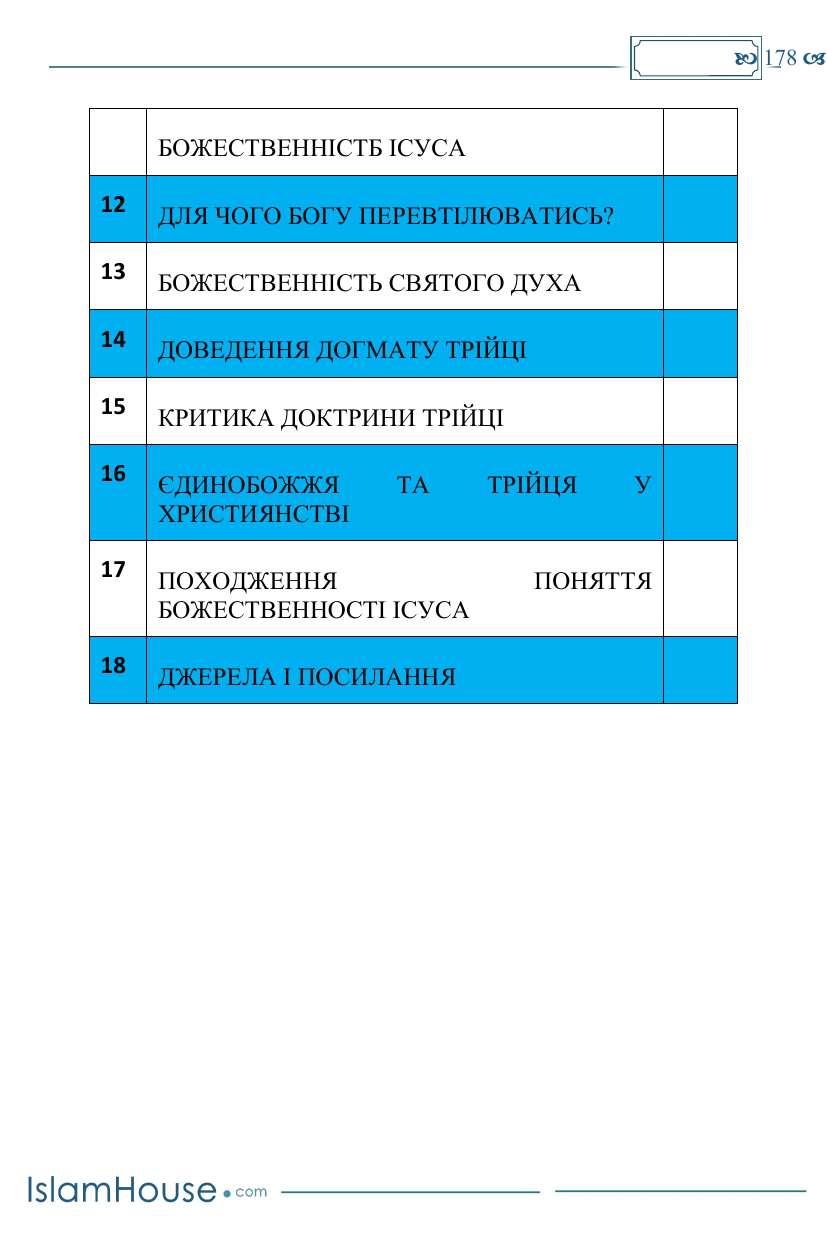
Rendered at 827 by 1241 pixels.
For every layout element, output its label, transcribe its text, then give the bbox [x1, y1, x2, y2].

table_cell 13 [90, 243, 146, 309]
table_cell ДОВЕДЕННЯ ДОГМАТУ ТРІЙЦІ [147, 310, 663, 377]
table_cell 16 [90, 445, 146, 540]
table_cell 11 [90, 109, 146, 175]
picture [20, 1171, 541, 1209]
table_cell [664, 445, 737, 540]
picture [548, 1170, 807, 1208]
table_cell КРИТИКА ДОКТРИНИ ТРІЙЦІ [147, 378, 663, 444]
table_cell 14 [90, 310, 146, 377]
table_cell [664, 378, 737, 444]
table_cell 18 [90, 637, 146, 703]
table_cell [664, 637, 737, 703]
table_cell ДЖЕРЕЛА І ПОСИЛАННЯ [147, 637, 663, 703]
table_cell [664, 109, 737, 175]
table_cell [147, 109, 663, 175]
table_cell ПОХОДЖЕННЯ ПОНЯТТЯ БОЖЕСТВЕННОСТІ ІСУСА [147, 541, 663, 636]
table_cell ЄДИНОБОЖЖЯ ТА ТРІЙЦЯ У ХРИСТИЯНСТВІ [147, 445, 663, 540]
table_cell ДЛЯ ЧОГО БОГУ ПЕРЕВТІЛЮВАТИСЬ? [147, 176, 663, 242]
table_cell БОЖЕСТВЕННІСТЬ СВЯТОГО ДУХА [147, 243, 663, 309]
table_cell [664, 541, 737, 636]
table_cell 17 [90, 541, 146, 636]
table_cell 15 [90, 378, 146, 444]
table_cell [664, 176, 737, 242]
table_cell 12 [90, 176, 146, 242]
table_cell [664, 243, 737, 309]
table_cell [664, 310, 737, 377]
